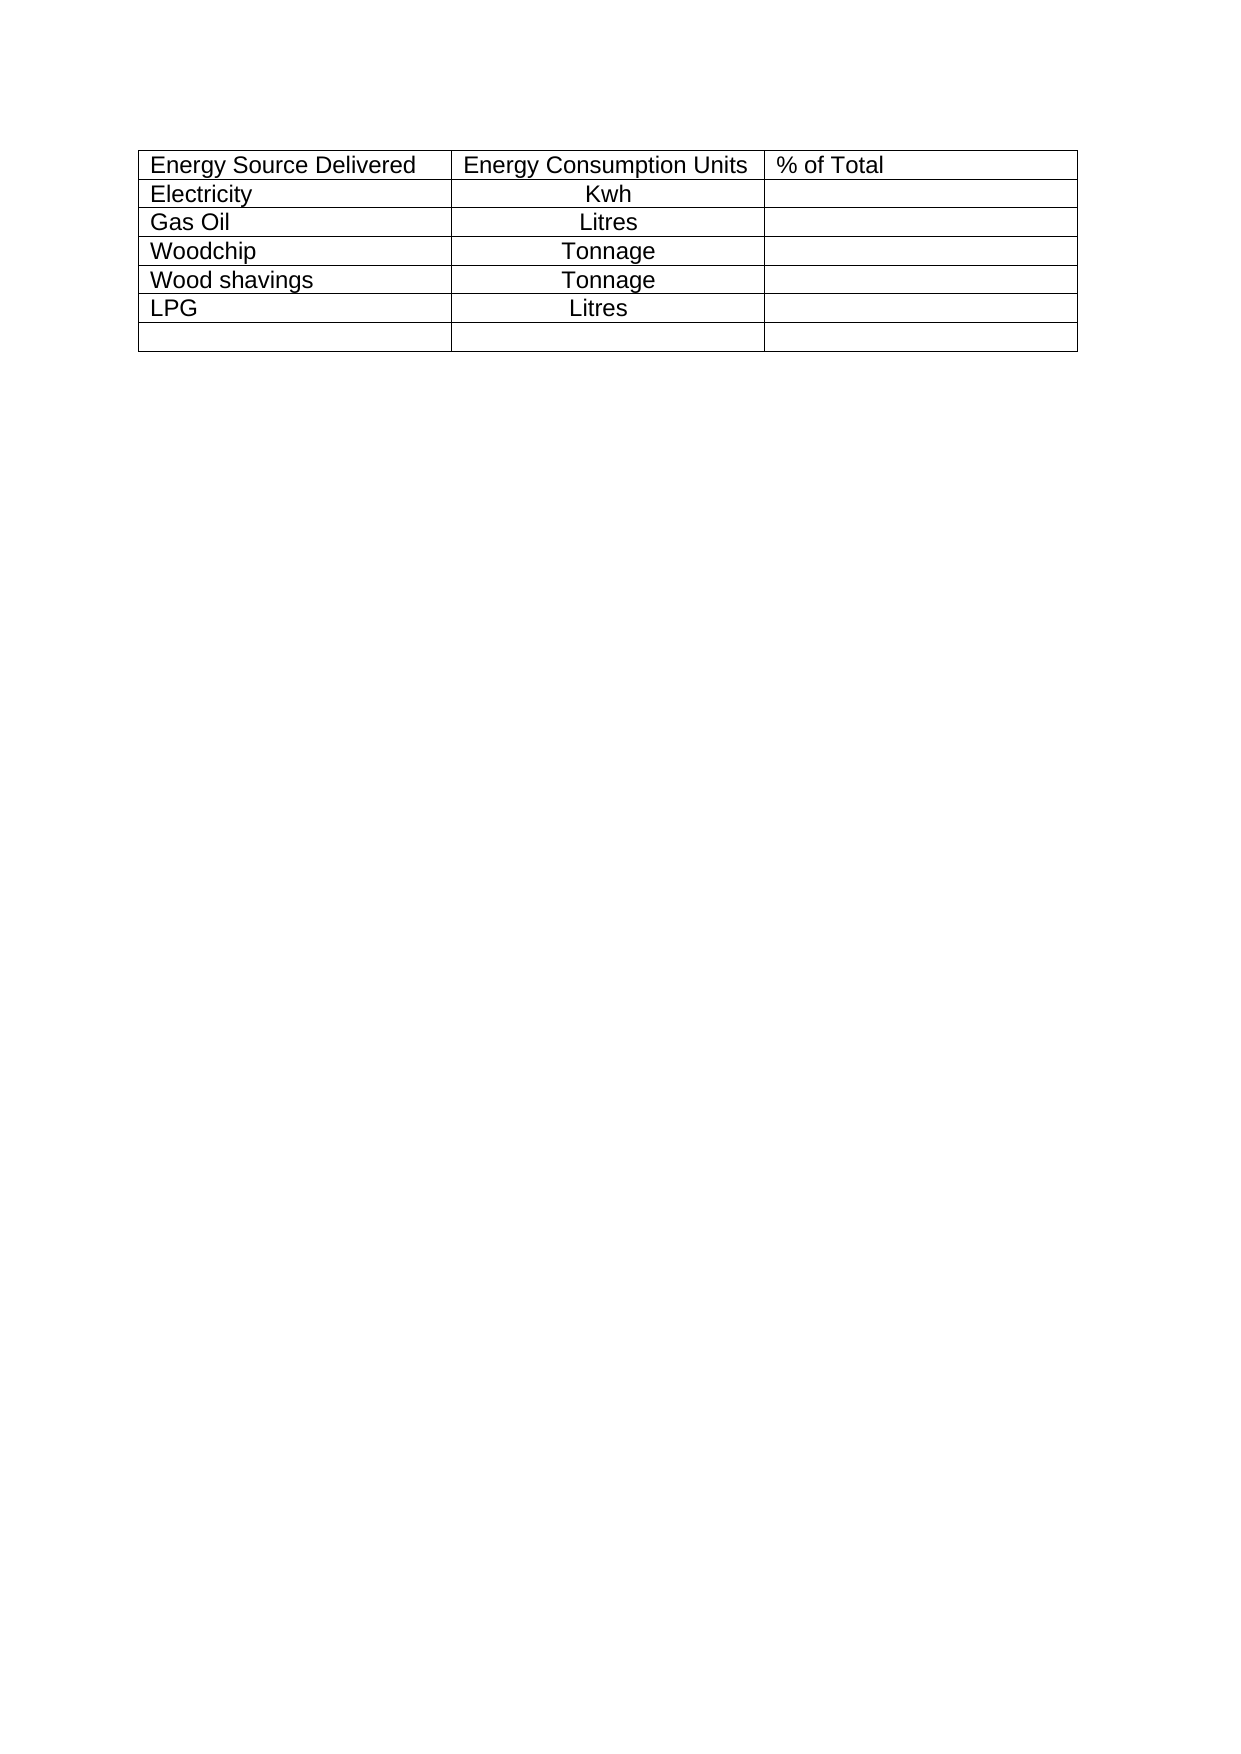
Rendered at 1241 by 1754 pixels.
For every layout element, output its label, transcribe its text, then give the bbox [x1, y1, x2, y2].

table_cell Electricity [139, 180, 451, 207]
table_header Energy Consumption Units [452, 151, 764, 179]
table_cell Tonnage [452, 237, 764, 264]
table_cell Gas Oil [139, 208, 451, 236]
table_cell Kwh [452, 180, 764, 207]
table_cell [452, 323, 764, 351]
table_cell Wood shavings [139, 266, 451, 293]
table_cell Tonnage [452, 266, 764, 293]
table_cell [765, 180, 1077, 207]
table_cell Litres [452, 208, 764, 236]
table_cell LPG [139, 294, 451, 322]
table_header % of Total [765, 151, 1077, 179]
table_cell [765, 266, 1077, 293]
table_cell Litres [452, 294, 764, 322]
table_cell [765, 237, 1077, 264]
table_cell Woodchip [139, 237, 451, 264]
table_cell [765, 294, 1077, 322]
table_cell [139, 323, 451, 351]
table_cell [765, 323, 1077, 351]
table_cell [765, 208, 1077, 236]
table_header Energy Source Delivered [139, 151, 451, 179]
